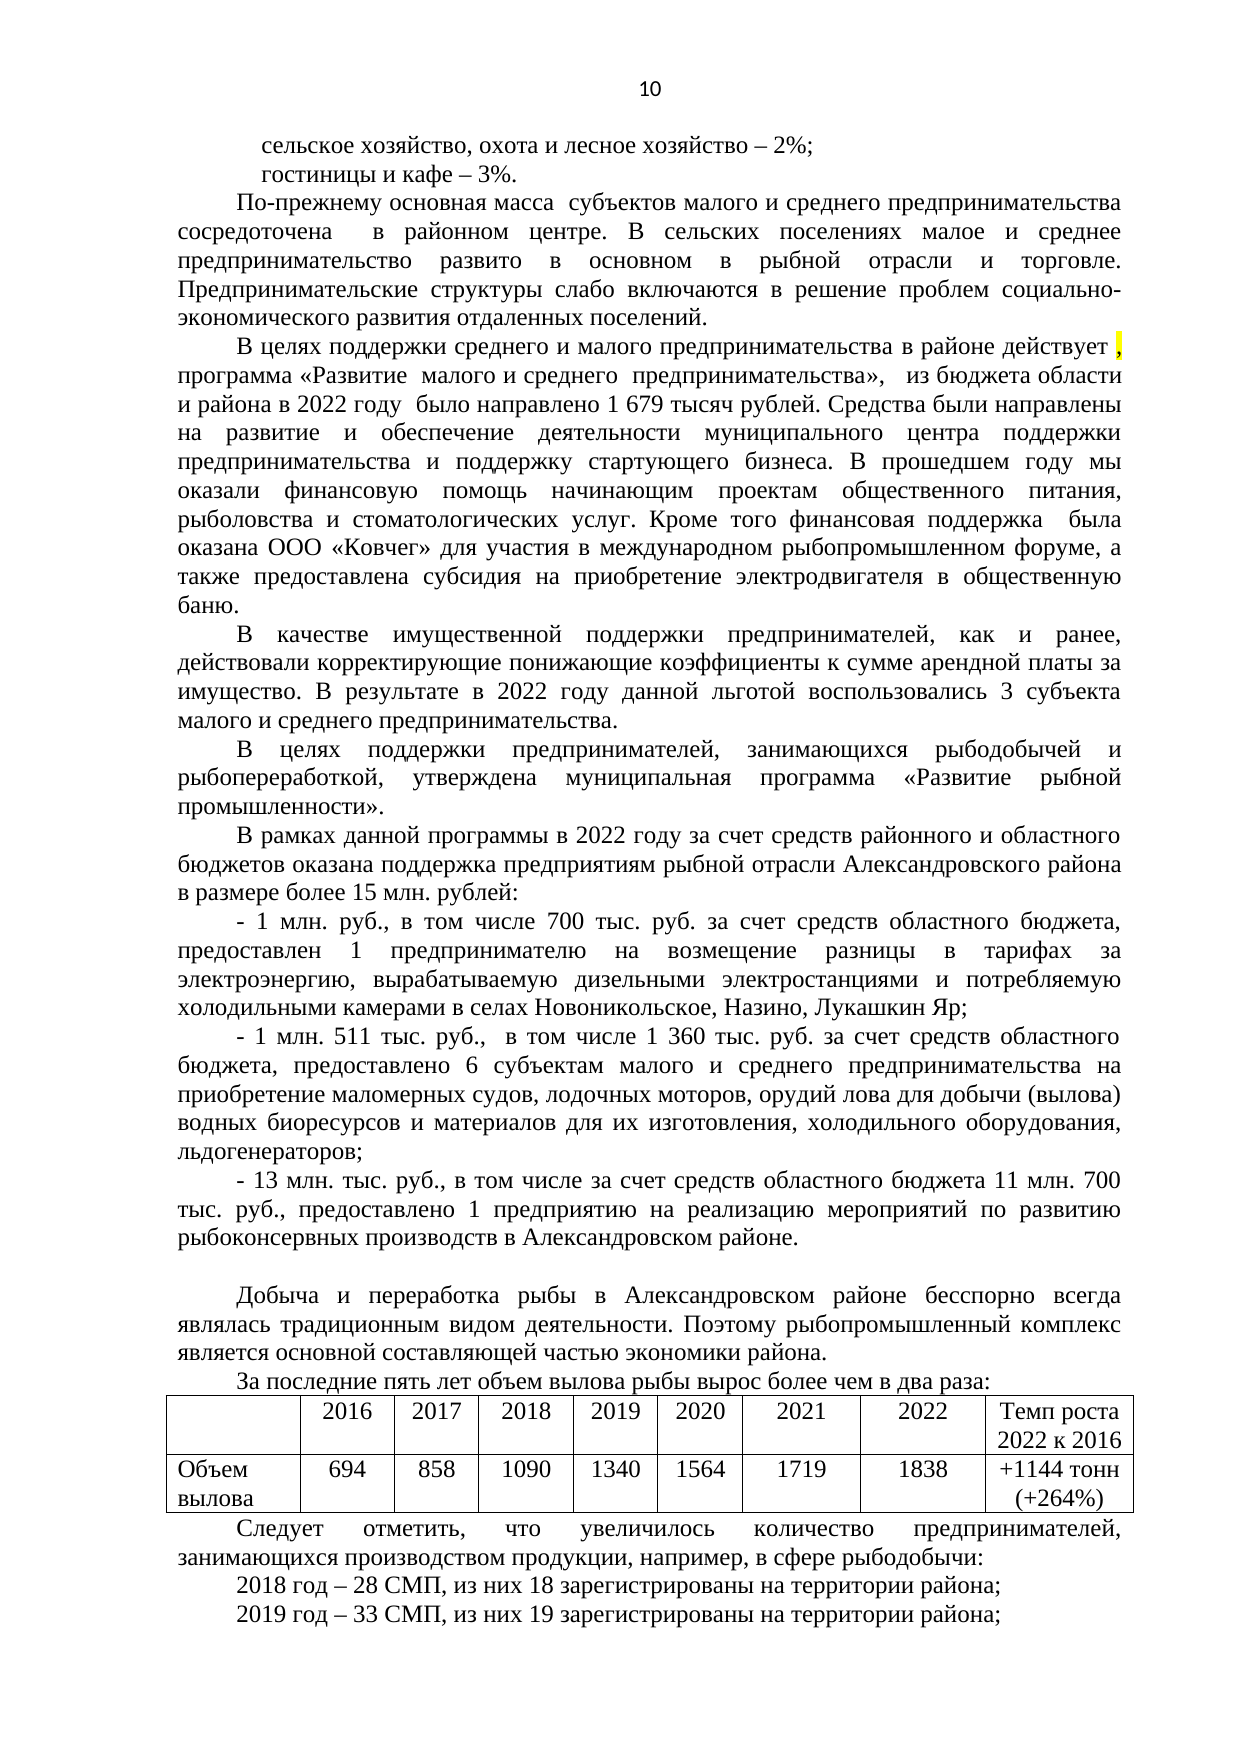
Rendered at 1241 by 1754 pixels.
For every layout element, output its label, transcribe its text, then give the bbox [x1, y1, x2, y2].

text 2019 год – 33 СМП, из них 19 зарегистрированы на территории района; [177, 1599, 1122, 1628]
table_header Темп роста 2022 к 2016 [986, 1396, 1133, 1453]
text гостиницы и кафе – 3%. [177, 159, 1122, 187]
text В качестве имущественной поддержки предпринимателей, как и ранее, действовали корректирующие понижающие коэффициенты к сумме арендной платы за имущество. В результате в 2022 году данной льготой воспользовались 3 субъекта малого и среднего предпринимательства. [177, 619, 1122, 734]
table_cell 1719 [743, 1455, 860, 1512]
text - 1 млн. 511 тыс. руб., в том числе 1 360 тыс. руб. за счет средств областного бюджета, предоставлено 6 субъектам малого и среднего предпринимательства на приобретение маломерных судов, лодочных моторов, орудий лова для добычи (вылова) водных биоресурсов и материалов для их изготовления, холодильного оборудования, льдогенераторов; [177, 1021, 1122, 1165]
text В целях поддержки предпринимателей, занимающихся рыбодобычей и рыбопереработкой, утверждена муниципальная программа «Развитие рыбной промышленности». [177, 734, 1122, 820]
table_header 2022 [861, 1396, 985, 1453]
table_cell 1090 [479, 1455, 573, 1512]
table_cell +1144 тонн (+264%) [986, 1455, 1133, 1512]
table_header 2020 [658, 1396, 742, 1453]
text - 1 млн. руб., в том числе 700 тыс. руб. за счет средств областного бюджета, предоставлен 1 предпринимателю на возмещение разницы в тарифах за электроэнергию, вырабатываемую дизельными электростанциями и потребляемую холодильными камерами в селах Новоникольское, Назино, Лукашкин Яр; [177, 906, 1122, 1021]
table_header 2021 [743, 1396, 860, 1453]
text Добыча и переработка рыбы в Александровском районе бесспорно всегда являлась традиционным видом деятельности. Поэтому рыбопромышленный комплекс является основной составляющей частью экономики района. [177, 1280, 1122, 1366]
table_cell 858 [395, 1455, 478, 1512]
table_cell 694 [301, 1455, 394, 1512]
table_header 2016 [301, 1396, 394, 1453]
table_cell 1838 [861, 1455, 985, 1512]
text В целях поддержки среднего и малого предпринимательства в районе действует , программа «Развитие малого и среднего предпринимательства», из бюджета области и района в 2022 году было направлено 1 679 тысяч рублей. Средства были направлены на развитие и обеспечение деятельности муниципального центра поддержки предпринимательства и поддержку стартующего бизнеса. В прошедшем году мы оказали финансовую помощь начинающим проектам общественного питания, рыболовства и стоматологических услуг. Кроме того финансовая поддержка была оказана ООО «Ковчег» для участия в международном рыбопромышленном форуме, а также предоставлена субсидия на приобретение электродвигателя в общественную баню. [177, 331, 1122, 619]
table_header 2019 [574, 1396, 657, 1453]
text Следует отметить, что увеличилось количество предпринимателей, занимающихся производством продукции, например, в сфере рыбодобычи: [177, 1513, 1122, 1571]
text За последние пять лет объем вылова рыбы вырос более чем в два раза: [177, 1366, 1122, 1395]
table_header 2017 [395, 1396, 478, 1453]
table_cell 1564 [658, 1455, 742, 1512]
table_header 2018 [479, 1396, 573, 1453]
table_cell 1340 [574, 1455, 657, 1512]
text По-прежнему основная масса субъектов малого и среднего предпринимательства сосредоточена в районном центре. В сельских поселениях малое и среднее предпринимательство развито в основном в рыбной отрасли и торговле. Предпринимательские структуры слабо включаются в решение проблем социально-экономического развития отдаленных поселений. [177, 187, 1122, 331]
text - 13 млн. тыс. руб., в том числе за счет средств областного бюджета 11 млн. 700 тыс. руб., предоставлено 1 предприятию на реализацию мероприятий по развитию рыбоконсервных производств в Александровском районе. [177, 1165, 1122, 1251]
table_header [167, 1396, 300, 1453]
text В рамках данной программы в 2022 году за счет средств районного и областного бюджетов оказана поддержка предприятиям рыбной отрасли Александровского района в размере более 15 млн. рублей: [177, 820, 1122, 906]
table_cell Объем вылова [167, 1455, 300, 1512]
text 2018 год – 28 СМП, из них 18 зарегистрированы на территории района; [177, 1571, 1122, 1599]
text сельское хозяйство, охота и лесное хозяйство – 2%; [177, 130, 1122, 159]
